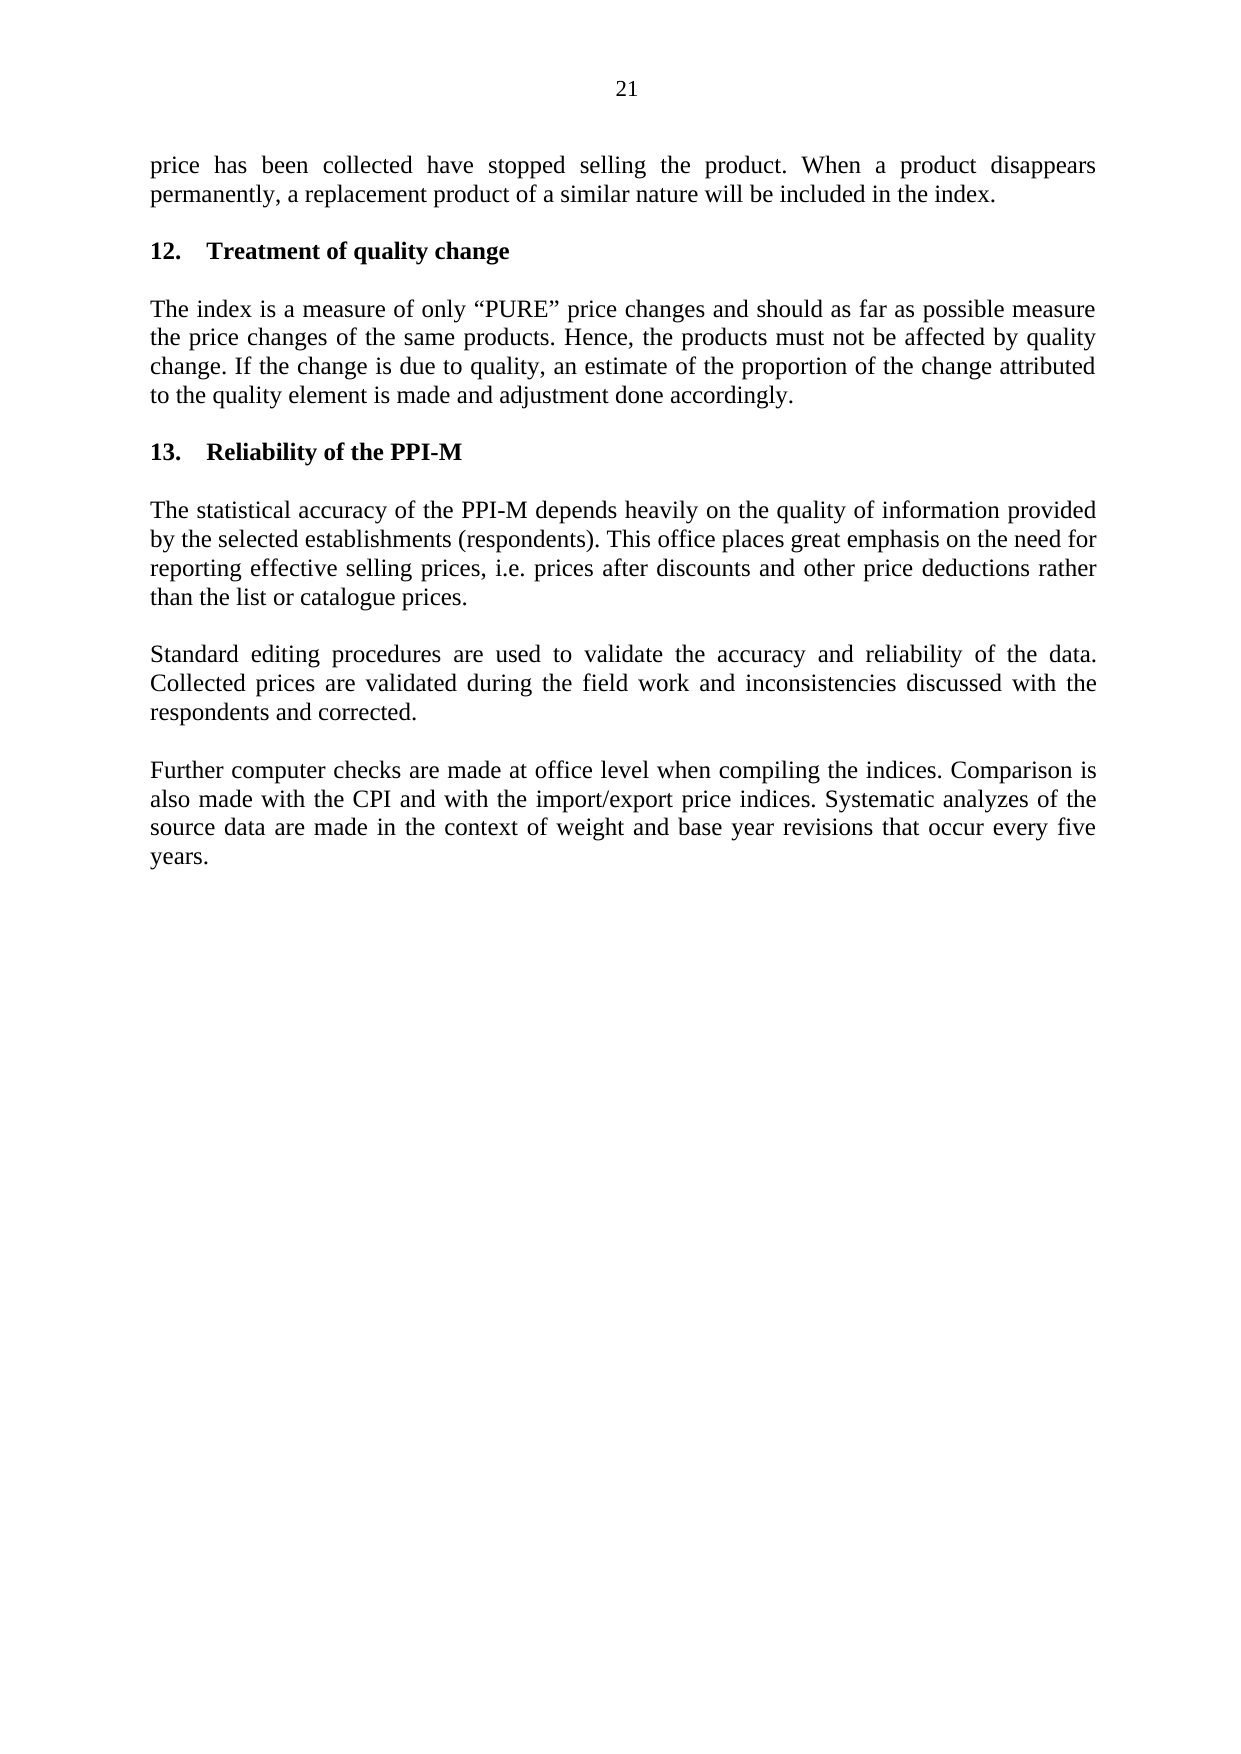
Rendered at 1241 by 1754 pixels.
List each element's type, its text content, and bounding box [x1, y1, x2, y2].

text The index is a measure of only “PURE” price changes and should as far as possible measure the price changes of the same products. Hence, the products must not be affected by quality change. If the change is due to quality, an estimate of the proportion of the change attributed to the quality element is made and adjustment done accordingly. [150, 294, 1098, 409]
text Further computer checks are made at office level when compiling the indices. Comparison is also made with the CPI and with the import/export price indices. Systematic analyzes of the source data are made in the context of weight and base year revisions that occur every five years. [150, 755, 1098, 870]
text 13. Reliability of the PPI-M [150, 437, 1098, 466]
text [150, 150, 1098, 207]
text Standard editing procedures are used to validate the accuracy and reliability of the data. Collected prices are validated during the field work and inconsistencies discussed with the respondents and corrected. [150, 639, 1098, 726]
text 12. Treatment of quality change [150, 236, 1098, 265]
text The statistical accuracy of the PPI-M depends heavily on the quality of information provided by the selected establishments (respondents). This office places great emphasis on the need for reporting effective selling prices, i.e. prices after discounts and other price deductions rather than the list or catalogue prices. [150, 495, 1098, 610]
